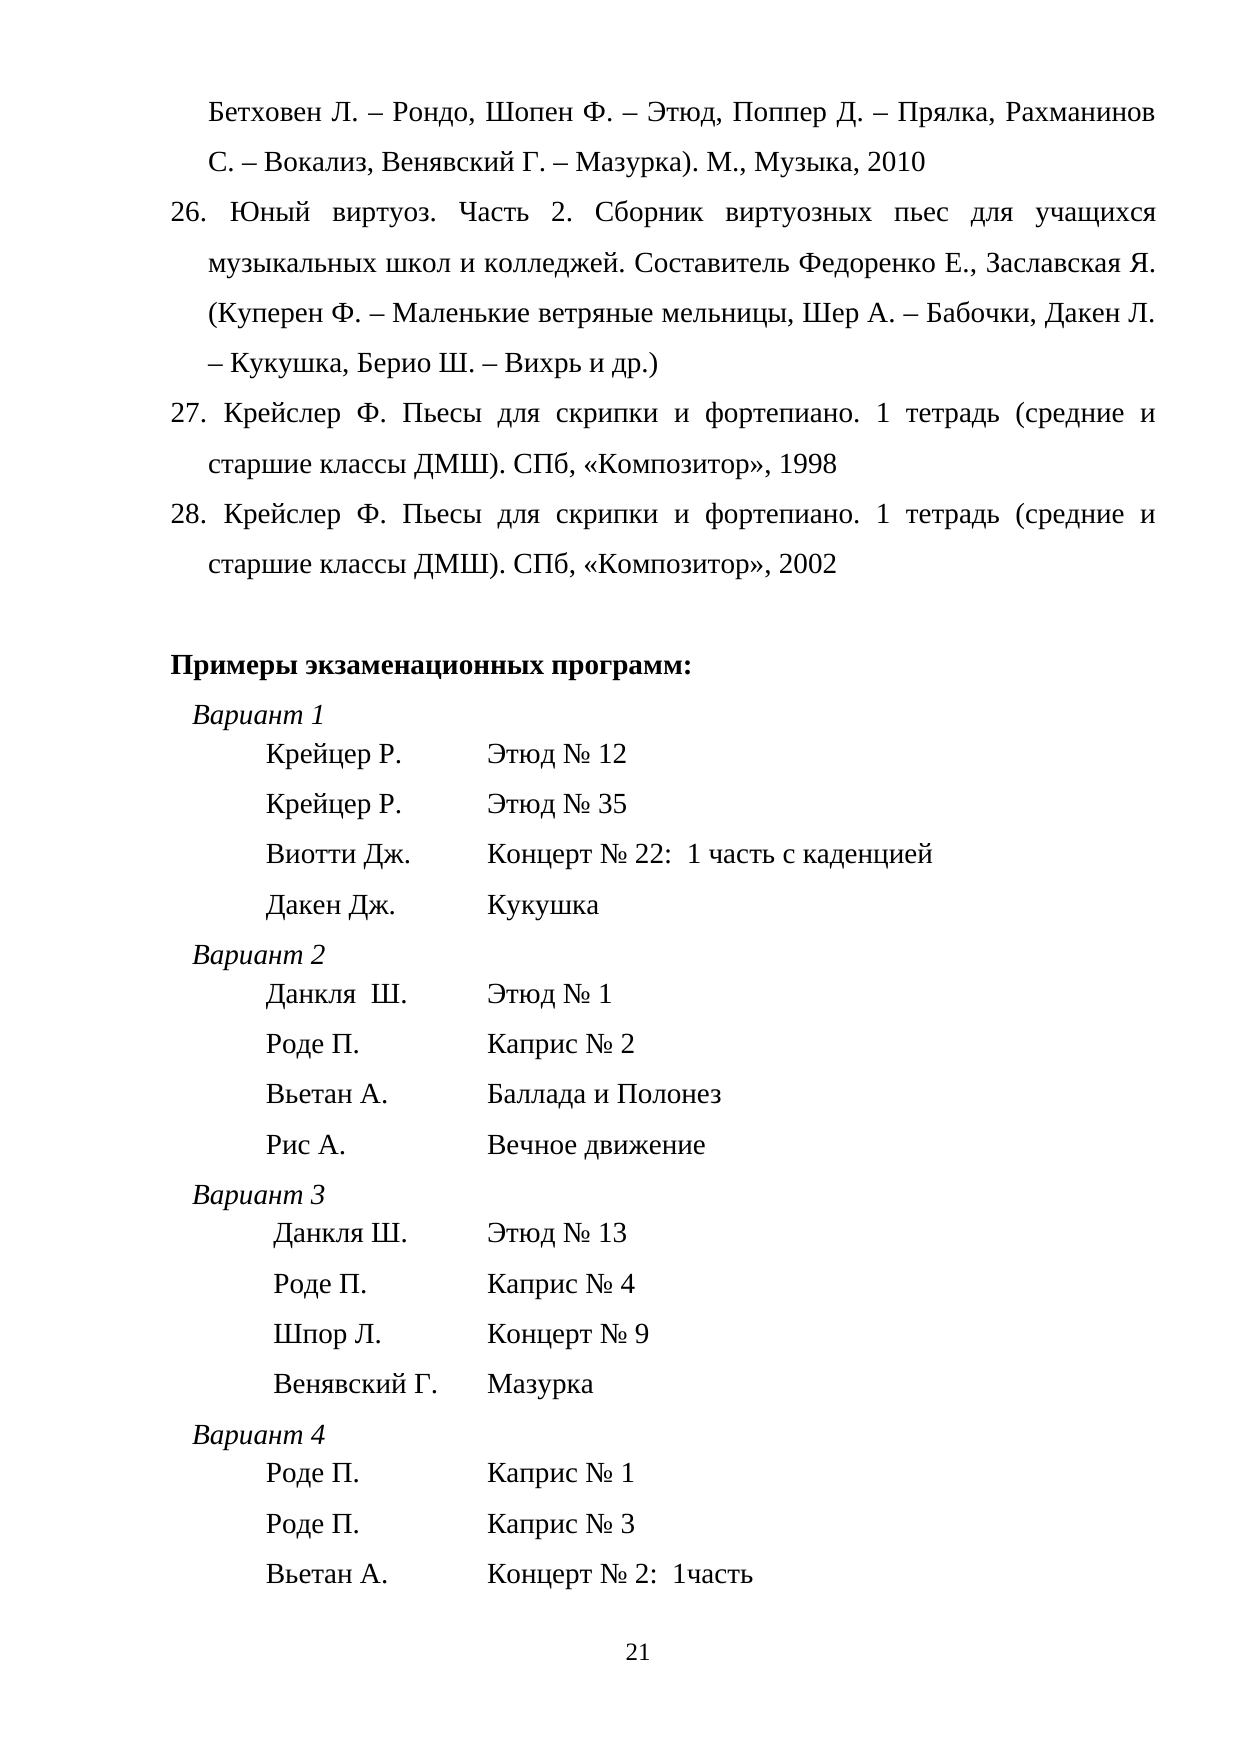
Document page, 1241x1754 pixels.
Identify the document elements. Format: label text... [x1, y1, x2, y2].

text Роде П. Каприс № 2 [266, 1026, 1157, 1060]
text Виотти Дж. Концерт № 22: 1 часть с каденцией [266, 837, 1157, 870]
text Дакен Дж. Кукушка [266, 887, 1157, 921]
text Роде П. Каприс № 3 [266, 1506, 1157, 1539]
text Данкля Ш. Этюд № 1 [266, 976, 1157, 1009]
text Вариант 3 [133, 1177, 1157, 1211]
text Венявский Г. Мазурка [266, 1367, 1157, 1400]
text Вариант 4 [133, 1417, 1157, 1450]
text Вьетан А. Баллада и Полонез [266, 1076, 1157, 1110]
text Данкля Ш. Этюд № 13 [266, 1216, 1157, 1249]
text Рис А. Вечное движение [266, 1127, 1157, 1160]
text Крейцер Р. Этюд № 12 [266, 736, 1157, 769]
text Роде П. Каприс № 1 [266, 1455, 1157, 1489]
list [170, 94, 1157, 178]
text Вариант 2 [133, 937, 1157, 971]
text Шпор Л. Концерт № 9 [266, 1316, 1157, 1350]
list Крейслер Ф. Пьесы для скрипки и фортепиано. 1 тетрадь (средние и старшие классы ДМШ). СПб, «Композитор», 1998 [170, 396, 1157, 479]
text Вьетан А. Концерт № 2: 1часть [266, 1556, 1157, 1589]
list Крейслер Ф. Пьесы для скрипки и фортепиано. 1 тетрадь (средние и старшие классы ДМШ). СПб, «Композитор», 2002 [170, 496, 1157, 580]
text Крейцер Р. Этюд № 35 [266, 786, 1157, 820]
text Примеры экзаменационных программ: [133, 647, 1157, 681]
text Вариант 1 [133, 697, 1157, 731]
text Роде П. Каприс № 4 [266, 1266, 1157, 1299]
list Юный виртуоз. Часть 2. Сборник виртуозных пьес для учащихся музыкальных школ и колледжей. Составитель Федоренко Е., Заславская Я. (Куперен Ф. – Маленькие ветряные мельницы, Шер А. – Бабочки, Дакен Л. – Кукушка, Берио Ш. – Вихрь и др.) [170, 194, 1157, 379]
